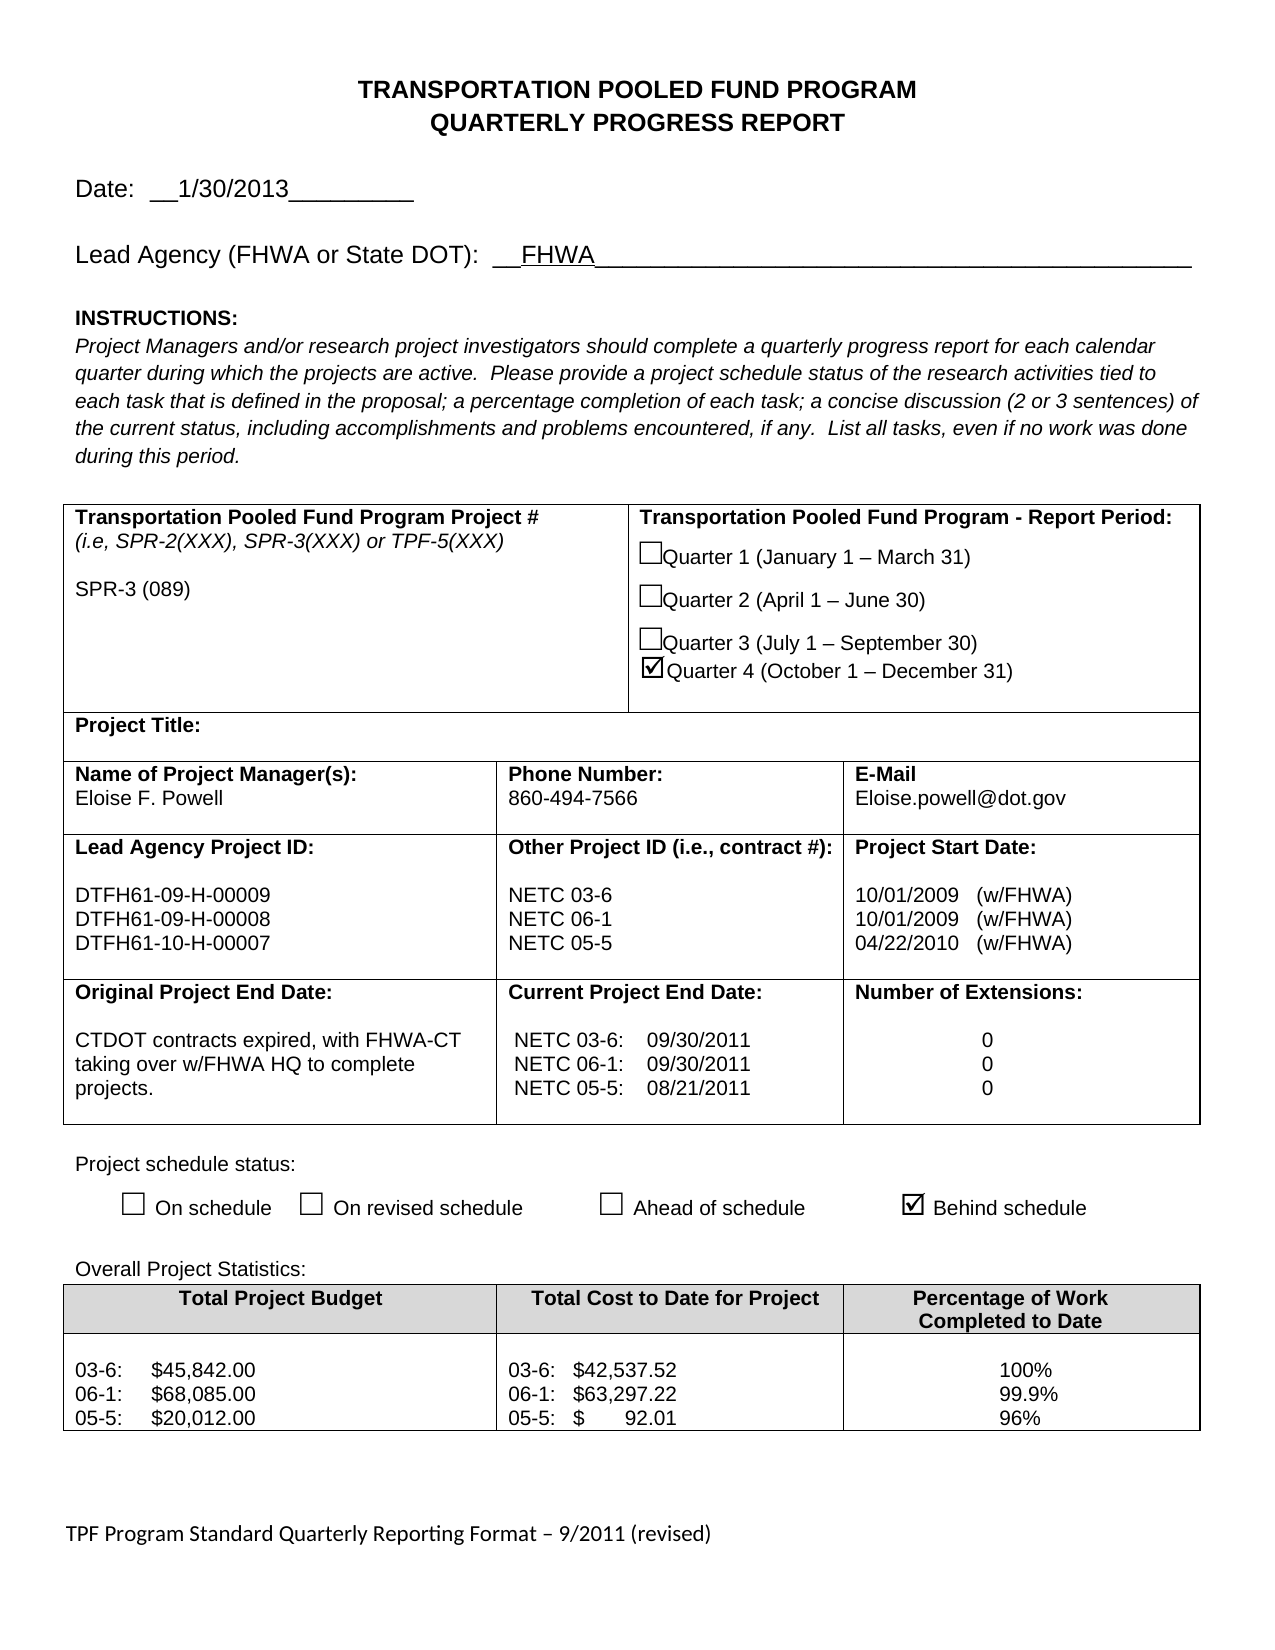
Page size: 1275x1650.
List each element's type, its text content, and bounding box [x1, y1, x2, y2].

table_cell Lead Agency Project ID: DTFH61-09-H-00009 DTFH61-09-H-00008 DTFH61-10-H-00007 [64, 835, 496, 979]
text □ On schedule □ On revised schedule □ Ahead of schedule Behind schedule [122, 1180, 1200, 1223]
text QUARTERLY PROGRESS REPORT [150, 108, 1125, 137]
text TRANSPORTATION POOLED FUND PROGRAM [150, 75, 1125, 104]
table_header Transportation Pooled Fund Program - Report Period: □Quarter 1 (January 1 – March 31) □Quarter 2 (April 1 – June 30) □Quarter 3 (July 1 – September 30) Quarter 4 (October 1 – December 31) [629, 505, 1199, 712]
table_cell Phone Number: 860-494-7566 [497, 762, 843, 834]
table_cell Project Title: [64, 713, 1199, 761]
table_cell 100% 99.9% 96% [844, 1334, 1199, 1430]
text Overall Project Statistics: [75, 1257, 1200, 1281]
table_cell Number of Extensions: 0 0 0 [844, 980, 1199, 1124]
text Project Managers and/or research project investigators should complete a quarterly progress report for each calendar quarter during which the projects are active. Please provide a project schedule status of the research activities tied to each task that is defined in the proposal; a percentage completion of each task; a concise discussion (2 or 3 sentences) of the current status, including accomplishments and problems encountered, if any. List all tasks, even if no work was done during this period. [75, 334, 1200, 468]
table_cell Current Project End Date: NETC 03-6: 09/30/2011 NETC 06-1: 09/30/2011 NETC 05-5: 08/21/2011 [497, 980, 843, 1124]
table_cell 03-6: $42,537.52 06-1: $63,297.22 05-5: $ 92.01 [497, 1334, 843, 1430]
text INSTRUCTIONS: [75, 306, 1200, 330]
text Date: __1/30/2013_________ [75, 174, 1200, 203]
table_header Total Project Budget [64, 1285, 496, 1333]
table_header Percentage of Work Completed to Date [844, 1285, 1199, 1333]
text Project schedule status: [75, 1152, 1200, 1176]
table_cell Original Project End Date: CTDOT contracts expired, with FHWA-CT taking over w/FHWA HQ to complete projects. [64, 980, 496, 1124]
table_cell Other Project ID (i.e., contract #): NETC 03-6 NETC 06-1 NETC 05-5 [497, 835, 843, 979]
table_cell E-Mail Eloise.powell@dot.gov [844, 762, 1199, 834]
table_cell Project Start Date: 10/01/2009 (w/FHWA) 10/01/2009 (w/FHWA) 04/22/2010 (w/FHWA) [844, 835, 1199, 979]
table_header Total Cost to Date for Project [497, 1285, 843, 1333]
text Lead Agency (FHWA or State DOT): __FHWA___________________________________________ [75, 240, 1200, 269]
table_header Transportation Pooled Fund Program Project # (i.e, SPR-2(XXX), SPR-3(XXX) or TPF-5(XXX) SPR-3 (089) [64, 505, 628, 712]
table_cell Name of Project Manager(s): Eloise F. Powell [64, 762, 496, 834]
table_cell 03-6: $45,842.00 06-1: $68,085.00 05-5: $20,012.00 [64, 1334, 496, 1430]
